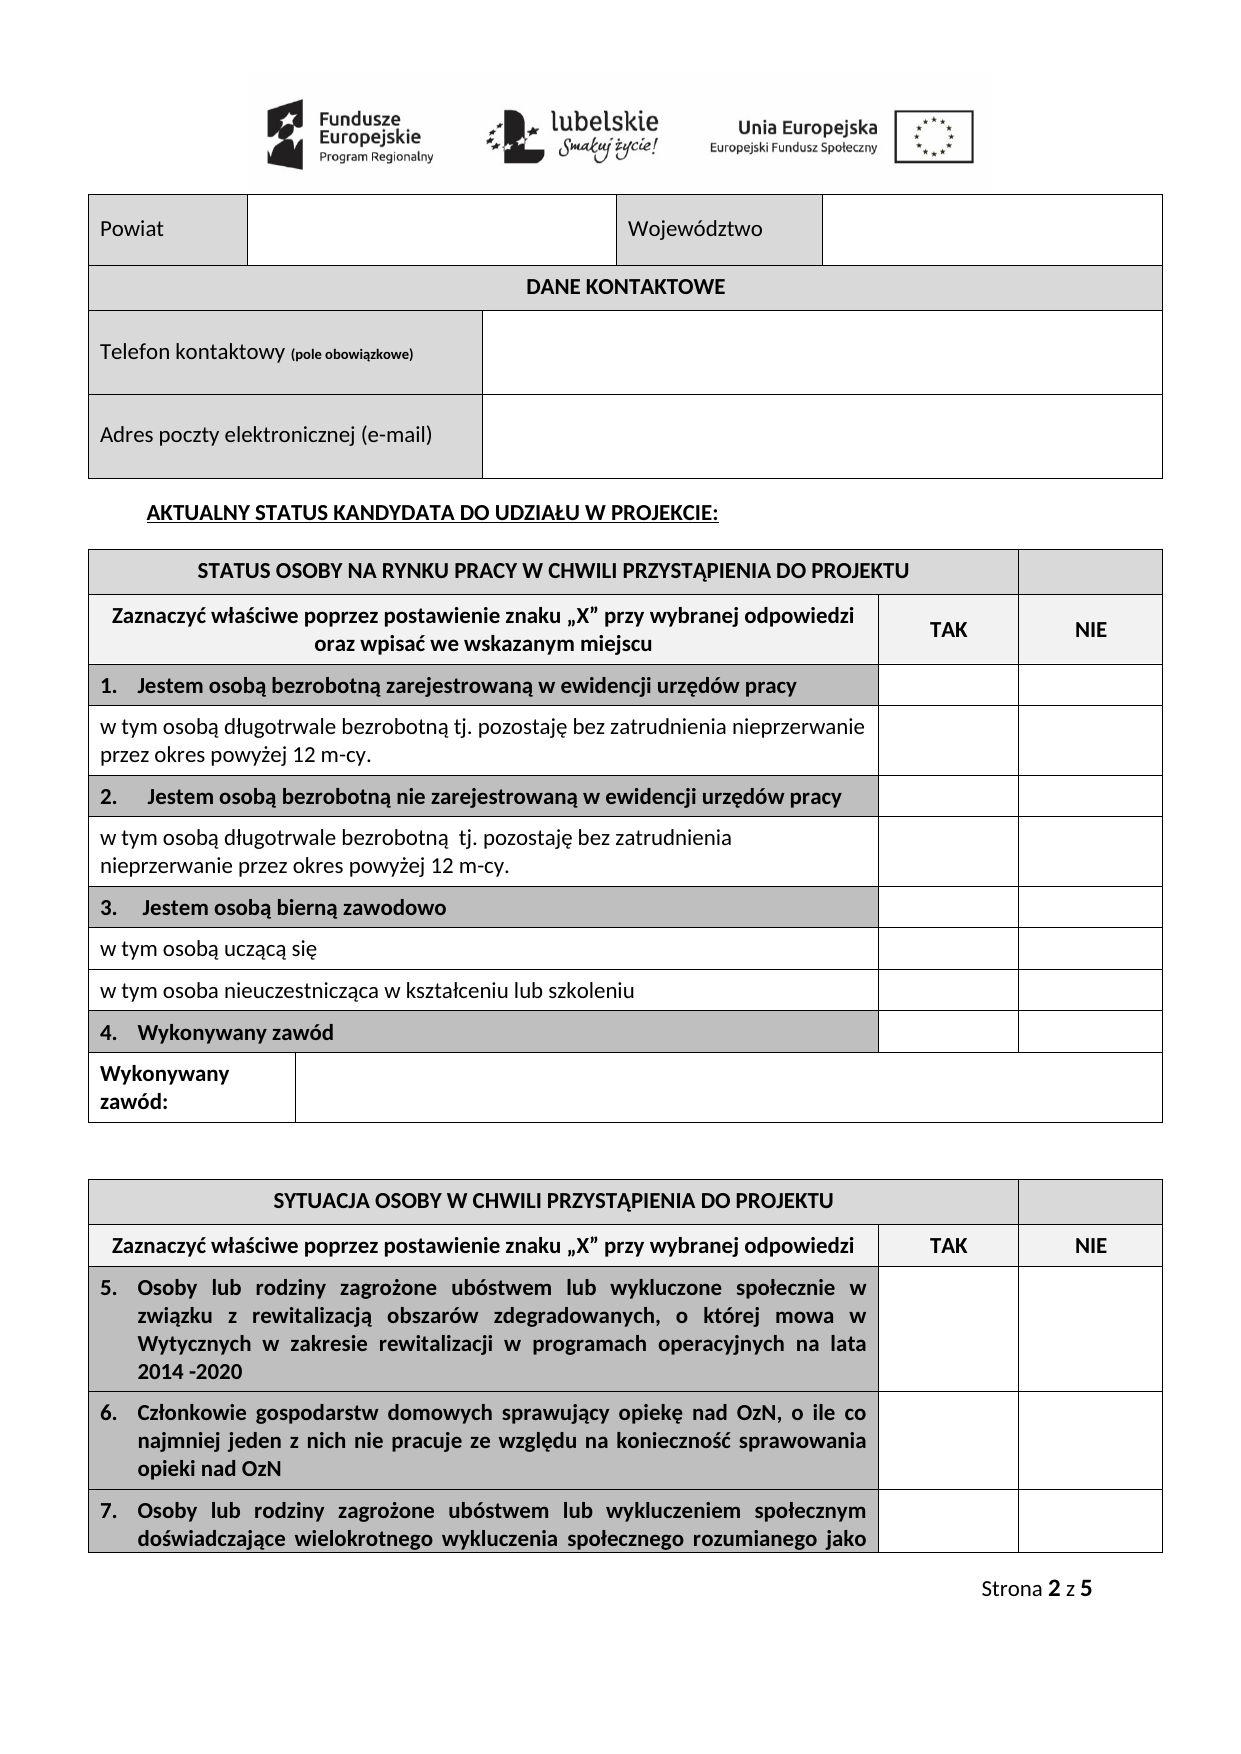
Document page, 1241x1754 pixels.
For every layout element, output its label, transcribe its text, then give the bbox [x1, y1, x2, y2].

table_header [1019, 1180, 1162, 1224]
table_cell [1019, 1011, 1162, 1052]
table_cell NIE [1019, 595, 1162, 663]
table_cell DANE KONTAKTOWE [89, 266, 1162, 310]
table_cell [1019, 550, 1162, 594]
table_cell Członkowie gospodarstw domowych sprawujący opiekę nad OzN, o ile co najmniej jeden z nich nie pracuje ze względu na konieczność sprawowania opieki nad OzN [89, 1392, 878, 1489]
table_cell [879, 928, 1018, 969]
table_cell [879, 776, 1018, 816]
table_cell Powiat [89, 195, 247, 265]
table_cell [879, 665, 1018, 705]
table_cell w tym osobą długotrwale bezrobotną tj. pozostaję bez zatrudnienia nieprzerwanie przez okres powyżej 12 m-cy. [89, 817, 878, 886]
table_cell [1019, 817, 1162, 886]
table_cell [1019, 887, 1162, 927]
table_cell w tym osobą długotrwale bezrobotną tj. pozostaję bez zatrudnienia nieprzerwanie przez okres powyżej 12 m-cy. [89, 706, 878, 774]
table_cell Zaznaczyć właściwe poprzez postawienie znaku „X” przy wybranej odpowiedzi oraz wpisać we wskazanym miejscu [89, 595, 878, 663]
table_cell TAK [879, 595, 1018, 663]
table_cell w tym osobą uczącą się [89, 928, 878, 969]
table_cell Wykonywany zawód: [89, 1053, 295, 1122]
table_cell [879, 1267, 1018, 1391]
table_cell Adres poczty elektronicznej (e-mail) [89, 395, 482, 478]
table_cell [879, 1011, 1018, 1052]
table_cell NIE [1019, 1225, 1162, 1266]
table_cell STATUS OSOBY NA RYNKU PRACY W CHWILI PRZYSTĄPIENIA DO PROJEKTU [89, 550, 1018, 594]
table_cell Zaznaczyć właściwe poprzez postawienie znaku „X” przy wybranej odpowiedzi [89, 1225, 878, 1266]
picture [248, 73, 992, 194]
table_cell [879, 1490, 1018, 1552]
table_cell AKTUALNY STATUS KANDYDATA DO UDZIAŁU W PROJEKCIE: [89, 479, 1163, 548]
table_cell Telefon kontaktowy (pole obowiązkowe) [89, 311, 482, 394]
table_cell [483, 395, 1162, 478]
table_cell [1019, 1392, 1162, 1489]
table_cell [483, 311, 1162, 394]
table_cell [1019, 706, 1162, 774]
table_cell w tym osoba nieuczestnicząca w kształceniu lub szkoleniu [89, 970, 878, 1010]
table_cell [823, 195, 1162, 265]
table_cell [1019, 776, 1162, 816]
table_cell Jestem osobą bezrobotną nie zarejestrowaną w ewidencji urzędów pracy [89, 776, 878, 816]
table_cell [879, 1392, 1018, 1489]
table_cell Osoby lub rodziny zagrożone ubóstwem lub wykluczone społecznie w związku z rewitalizacją obszarów zdegradowanych, o której mowa w Wytycznych w zakresie rewitalizacji w programach operacyjnych na lata 2014 -2020 [89, 1267, 878, 1391]
table_cell Jestem osobą bezrobotną zarejestrowaną w ewidencji urzędów pracy [89, 665, 878, 705]
table_cell [1019, 970, 1162, 1010]
table_cell Jestem osobą bierną zawodowo [89, 887, 878, 927]
table_cell [879, 706, 1018, 774]
table_cell [879, 817, 1018, 886]
table_cell [879, 970, 1018, 1010]
table_cell [1019, 665, 1162, 705]
table_cell [1019, 928, 1162, 969]
table_cell [1019, 1267, 1162, 1391]
table_cell [248, 195, 616, 265]
table_header SYTUACJA OSOBY W CHWILI PRZYSTĄPIENIA DO PROJEKTU [89, 1180, 1018, 1224]
table_cell Wykonywany zawód [89, 1011, 878, 1052]
table_cell [879, 887, 1018, 927]
table_cell [296, 1053, 1162, 1122]
table_cell [1019, 1490, 1162, 1552]
table_cell Województwo [617, 195, 822, 265]
table_cell TAK [879, 1225, 1018, 1266]
